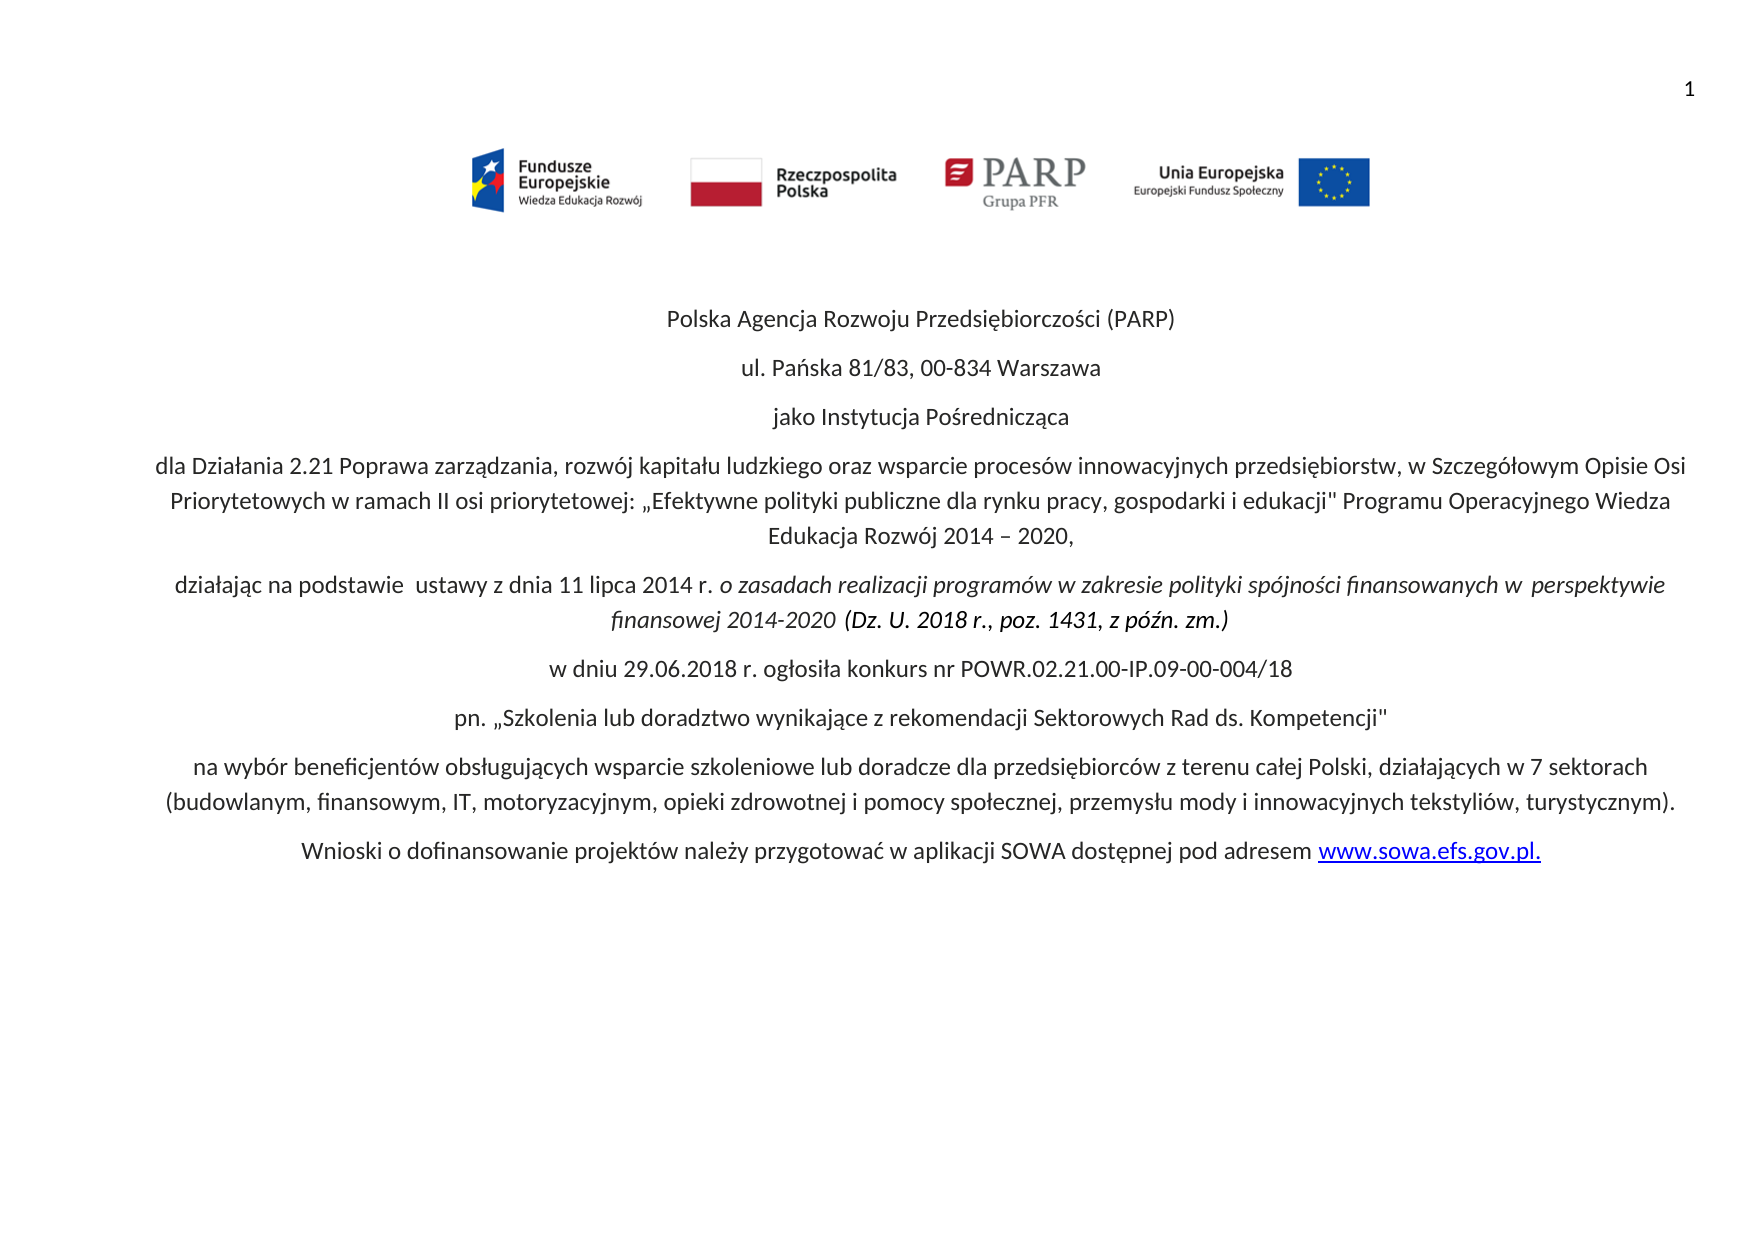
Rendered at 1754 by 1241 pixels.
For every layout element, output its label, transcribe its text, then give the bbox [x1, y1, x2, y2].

text jako Instytucja Pośrednicząca [148, 401, 1695, 432]
text Polska Agencja Rozwoju Przedsiębiorczości (PARP) [148, 303, 1695, 333]
text w dniu 29.06.2018 r. ogłosiła konkurs nr POWR.02.21.00-IP.09-00-004/18 [148, 653, 1695, 684]
text działając na podstawie ustawy z dnia 11 lipca 2014 r. o zasadach realizacji programów w zakresie polityki spójności finansowanych w perspektywie finansowej 2014-2020 (Dz. U. 2018 r., poz. 1431, z późn. zm.) [148, 569, 1695, 635]
text pn. „Szkolenia lub doradztwo wynikające z rekomendacji Sektorowych Rad ds. Kompetencji" [148, 702, 1695, 733]
text na wybór beneficjentów obsługujących wsparcie szkoleniowe lub doradcze dla przedsiębiorców z terenu całej Polski, działających w 7 sektorach (budowlanym, finansowym, IT, motoryzacyjnym, opieki zdrowotnej i pomocy społecznej, przemysłu mody i innowacyjnych tekstyliów, turystycznym). [148, 751, 1695, 817]
text ul. Pańska 81/83, 00-834 Warszawa [148, 352, 1695, 382]
text Wnioski o dofinansowanie projektów należy przygotować w aplikacji SOWA dostępnej pod adresem www.sowa.efs.gov.pl. [148, 835, 1695, 866]
picture [448, 129, 1394, 233]
text dla Działania 2.21 Poprawa zarządzania, rozwój kapitału ludzkiego oraz wsparcie procesów innowacyjnych przedsiębiorstw, w Szczegółowym Opisie Osi Priorytetowych w ramach II osi priorytetowej: „Efektywne polityki publiczne dla rynku pracy, gospodarki i edukacji" Programu Operacyjnego Wiedza Edukacja Rozwój 2014 – 2020, [148, 450, 1695, 551]
